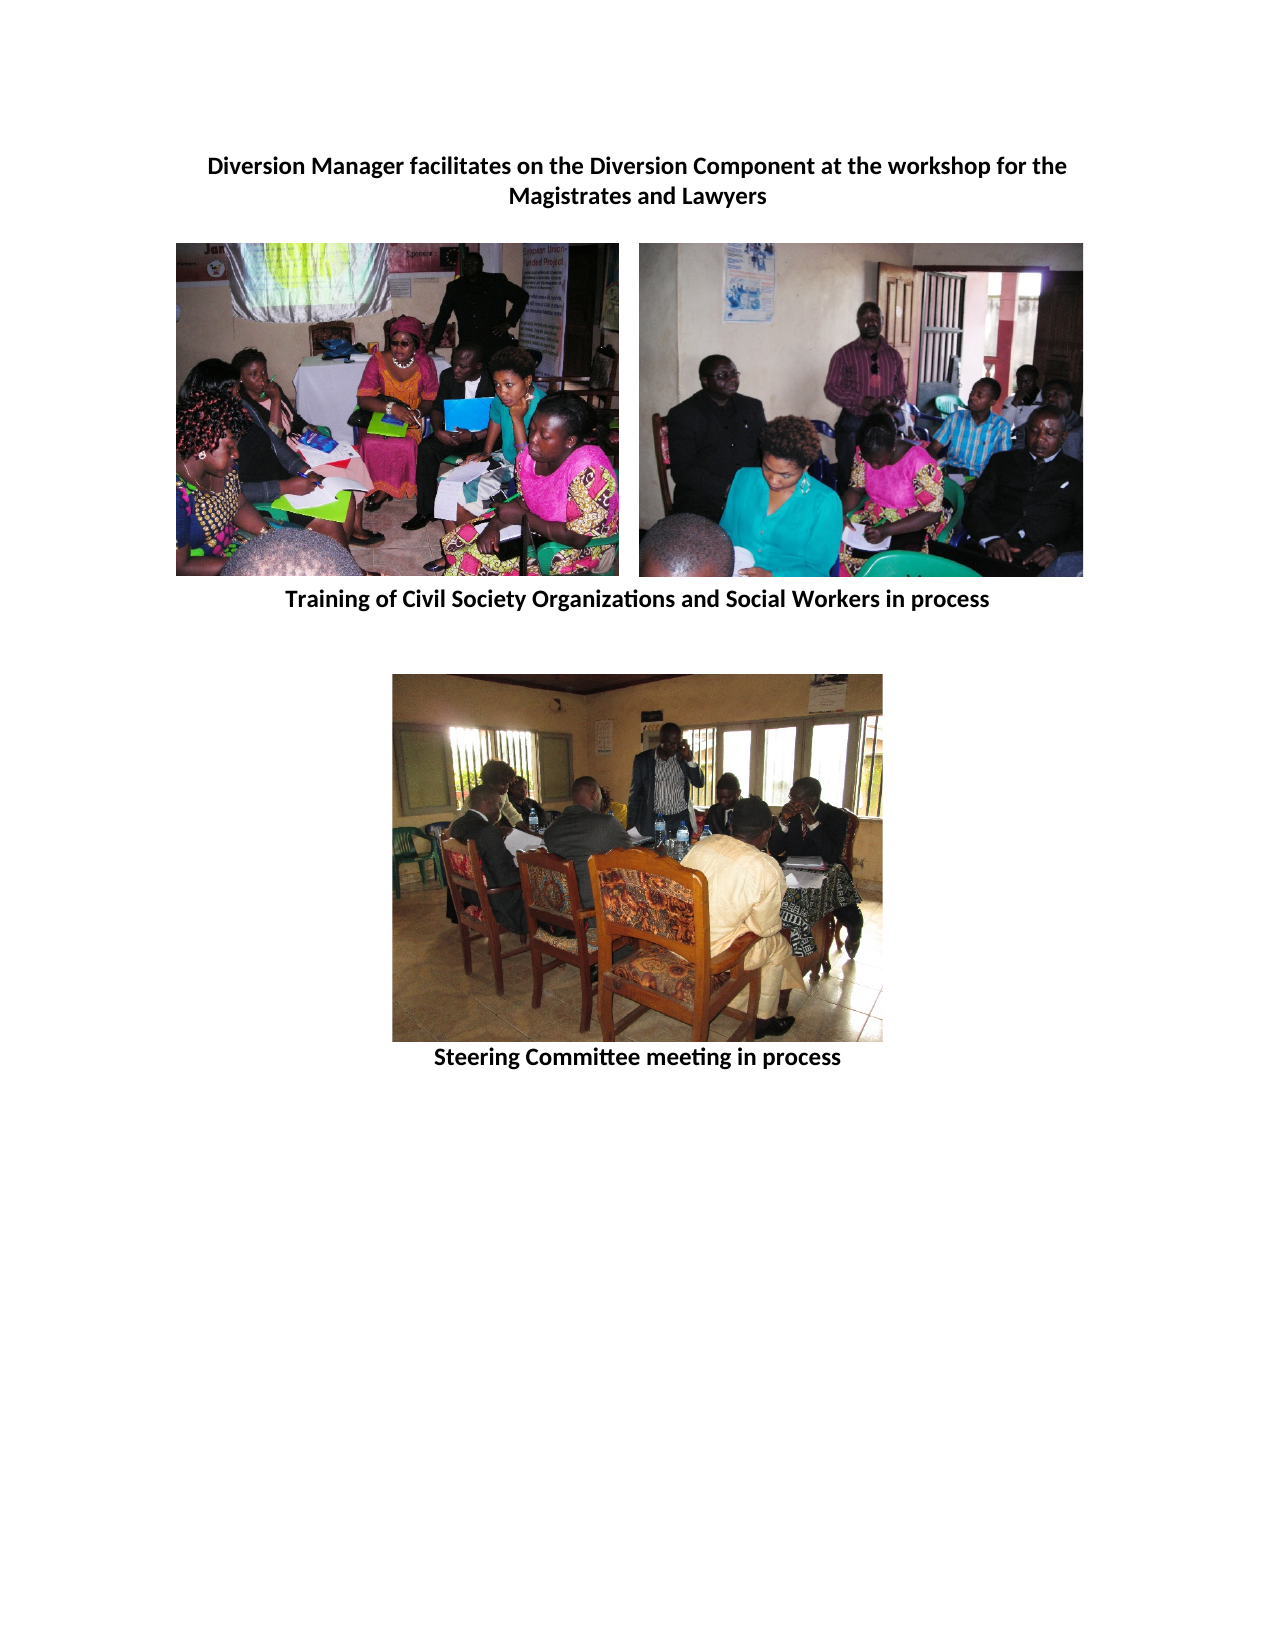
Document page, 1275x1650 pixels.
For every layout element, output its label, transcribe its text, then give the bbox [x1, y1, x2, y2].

picture [639, 243, 1084, 577]
text Steering Committee meeting in process [150, 1041, 1125, 1072]
picture [392, 674, 883, 1042]
text Diversion Manager facilitates on the Diversion Component at the workshop for the Magistrates and Lawyers [150, 150, 1125, 211]
text Training of Civil Society Organizations and Social Workers in process [150, 583, 1125, 614]
picture [176, 243, 619, 576]
